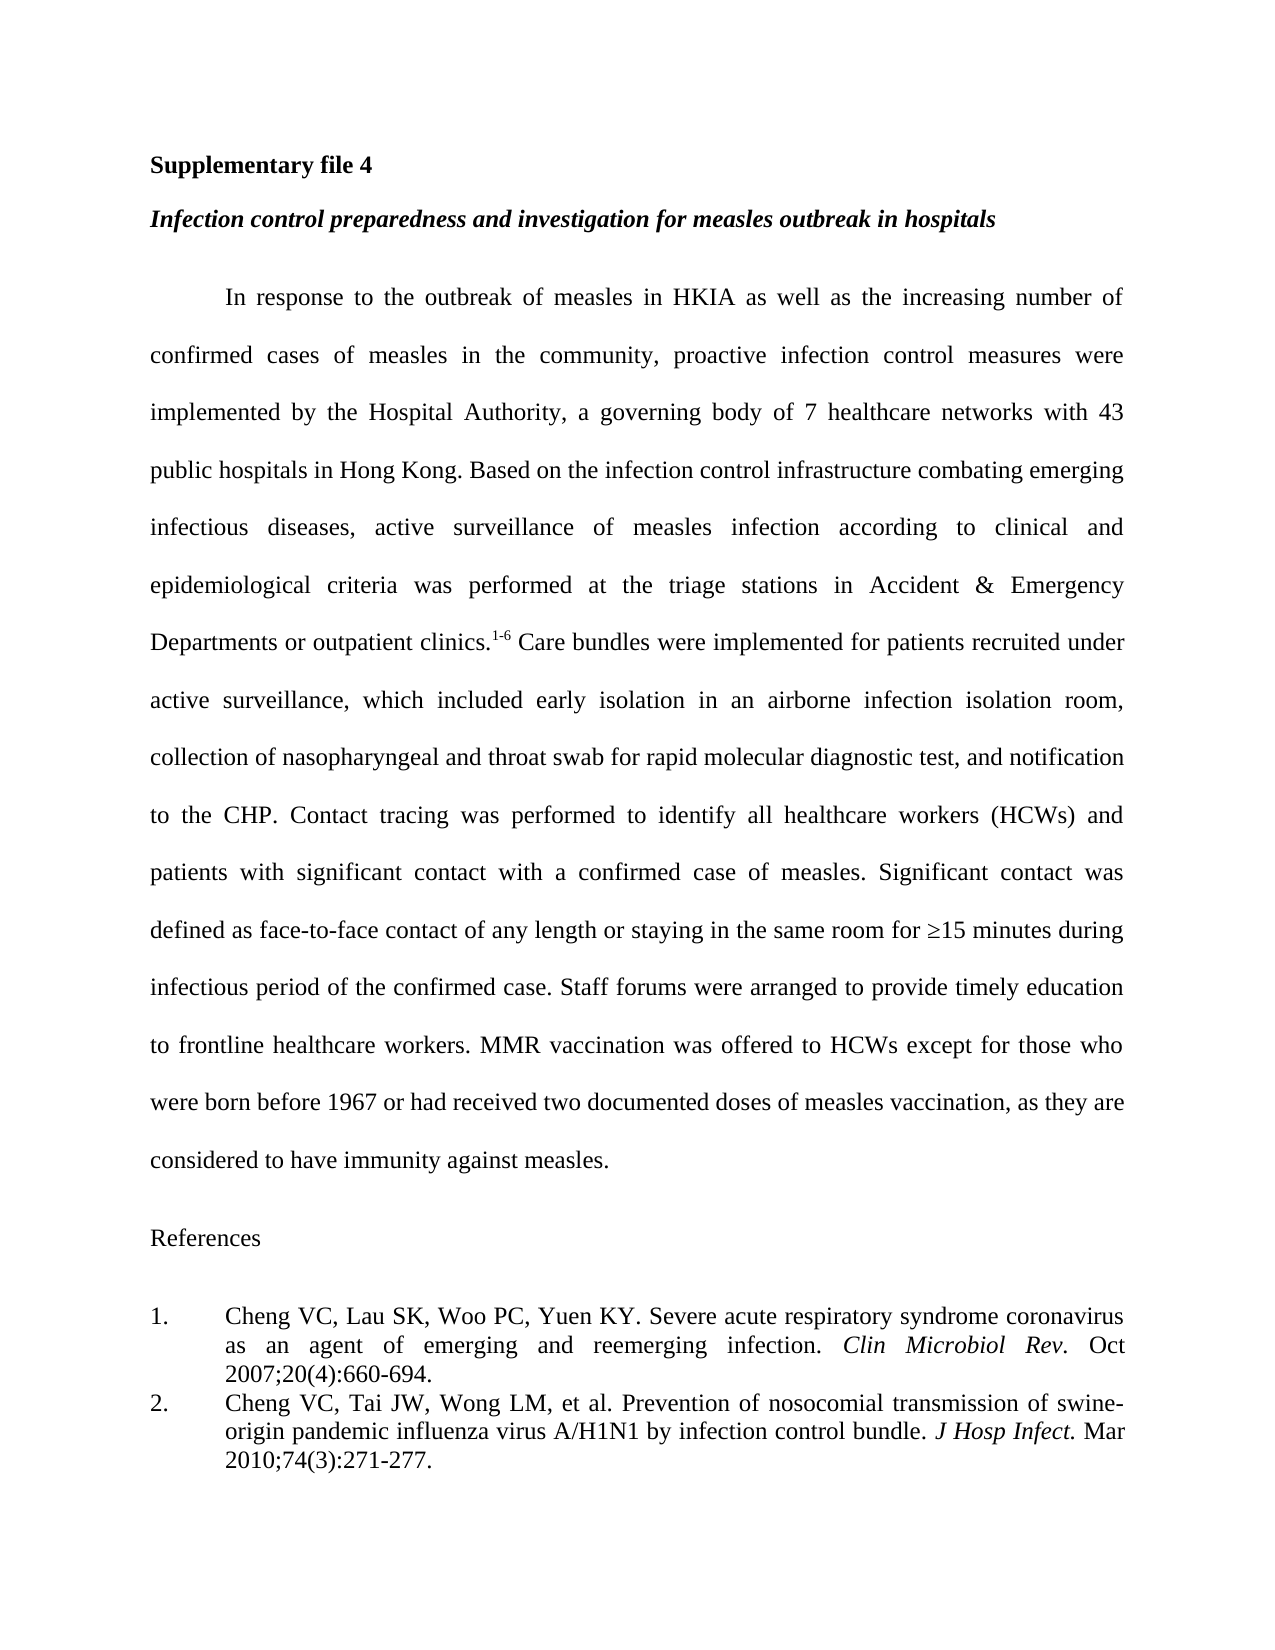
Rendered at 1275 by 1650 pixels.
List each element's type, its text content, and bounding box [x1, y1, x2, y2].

text In response to the outbreak of measles in HKIA as well as the increasing number of confirmed cases of measles in the community, proactive infection control measures were implemented by the Hospital Authority, a governing body of 7 healthcare networks with 43 public hospitals in Hong Kong. Based on the infection control infrastructure combating emerging infectious diseases, active surveillance of measles infection according to clinical and epidemiological criteria was performed at the triage stations in Accident & Emergency Departments or outpatient clinics.1-6 Care bundles were implemented for patients recruited under active surveillance, which included early isolation in an airborne infection isolation room, collection of nasopharyngeal and throat swab for rapid molecular diagnostic test, and notification to the CHP. Contact tracing was performed to identify all healthcare workers (HCWs) and patients with significant contact with a confirmed case of measles. Significant contact was defined as face-to-face contact of any length or staying in the same room for ≥15 minutes during infectious period of the confirmed case. Staff forums were arranged to provide timely education to frontline healthcare workers. MMR vaccination was offered to HCWs except for those who were born before 1967 or had received two documented doses of measles vaccination, as they are considered to have immunity against measles. [150, 282, 1125, 1173]
text References [150, 1223, 1125, 1252]
text Supplementary file 4 [150, 150, 1125, 179]
text 1. Cheng VC, Lau SK, Woo PC, Yuen KY. Severe acute respiratory syndrome coronavirus as an agent of emerging and reemerging infection. Clin Microbiol Rev. Oct 2007;20(4):660-694. [150, 1301, 1125, 1388]
text 2. Cheng VC, Tai JW, Wong LM, et al. Prevention of nosocomial transmission of swine-origin pandemic influenza virus A/H1N1 by infection control bundle. J Hosp Infect. Mar 2010;74(3):271-277. [150, 1388, 1125, 1474]
text Infection control preparedness and investigation for measles outbreak in hospitals [150, 204, 1125, 233]
